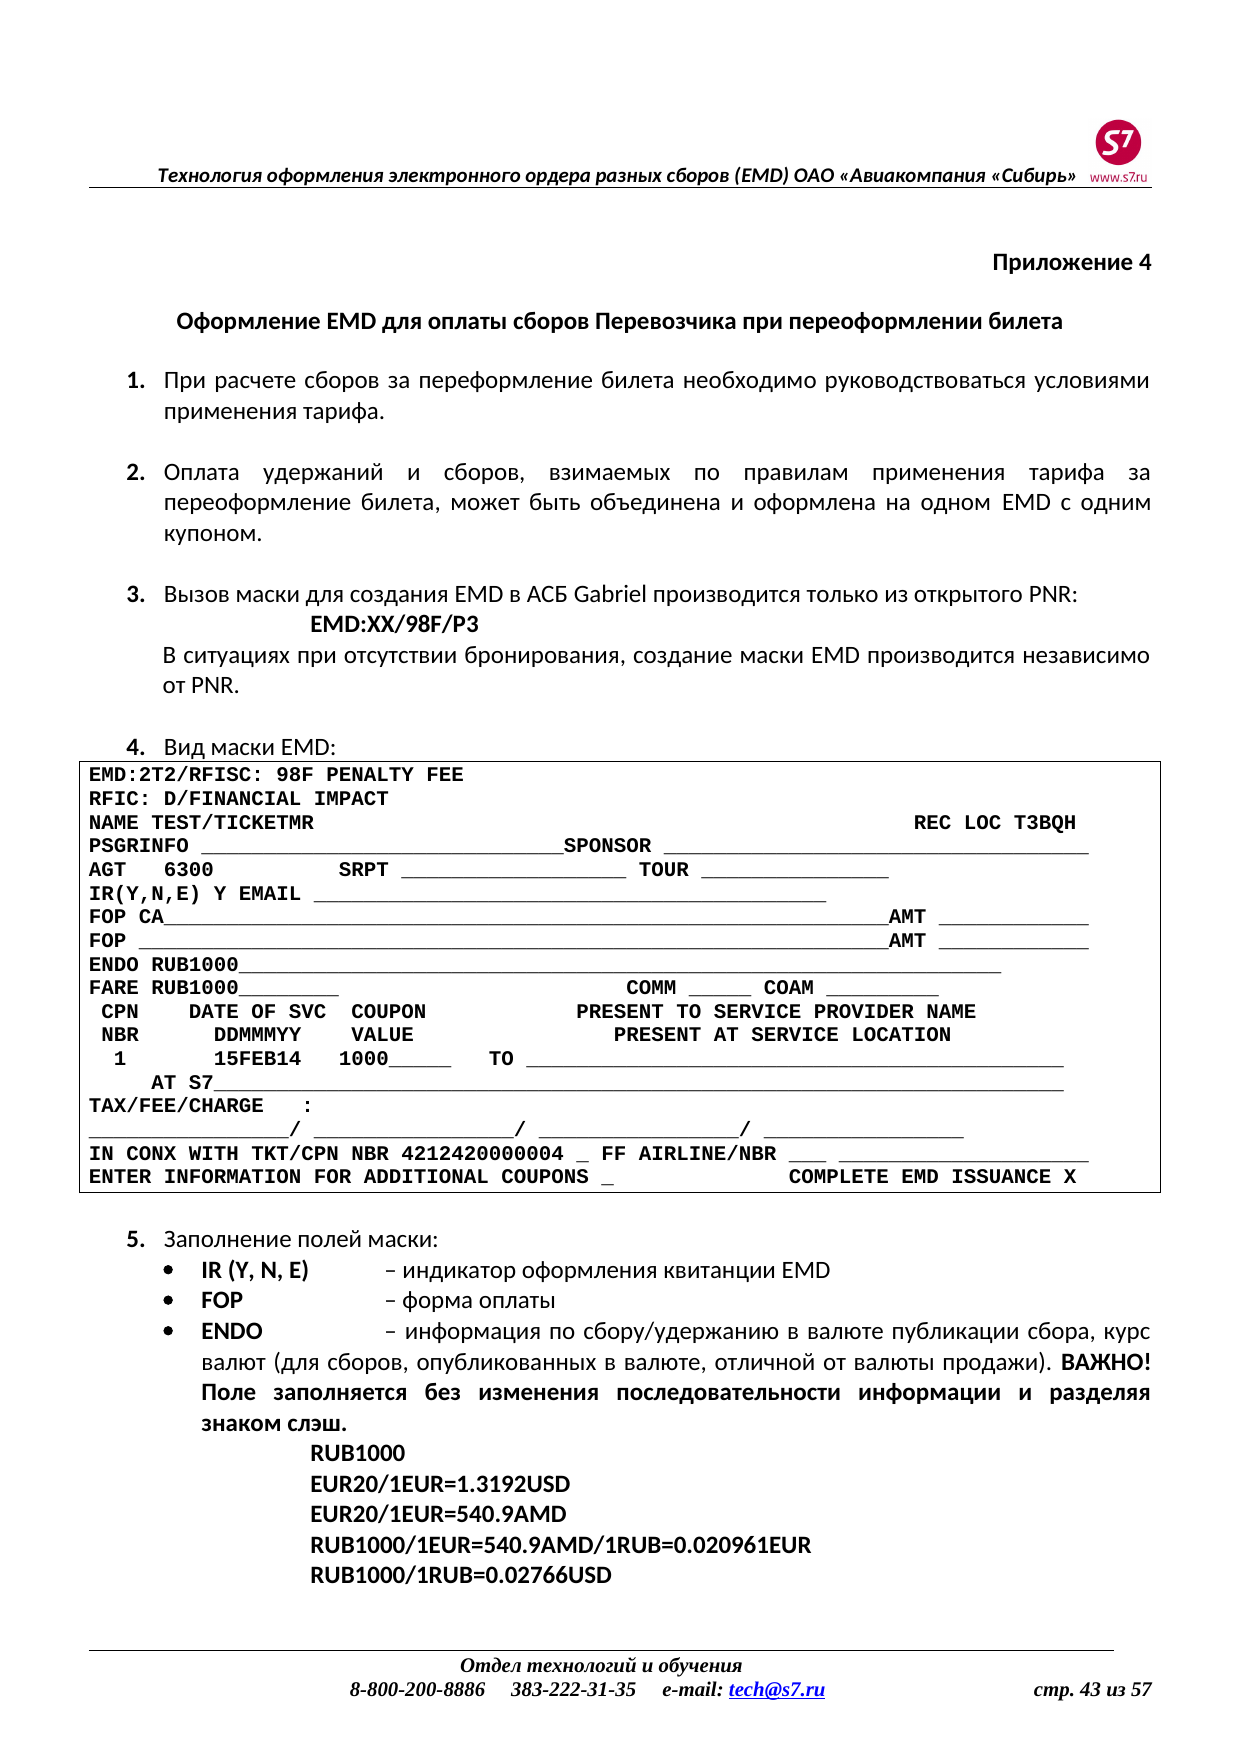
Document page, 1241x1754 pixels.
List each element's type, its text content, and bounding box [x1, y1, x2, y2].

list В ситуациях при отсутствии бронирования, создание маски EMD производится независимо от PNR. [162, 639, 1152, 700]
text IN CONX WITH TKT/CPN NBR 4212420000004 _ FF AIRLINE/NBR ___ ____________________ [89, 1143, 1152, 1163]
subtitle Приложение 4 [89, 246, 1152, 276]
list EUR20/1EUR=540.9AMD [239, 1498, 1152, 1529]
list Заполнение полей маски: [126, 1224, 1152, 1254]
text AT S7____________________________________________________________________ [89, 1072, 1152, 1095]
text TAX/FEE/CHARGE : [89, 1095, 1152, 1119]
list IR (Y, N, E) – индикатор оформления квитанции EMD [164, 1254, 1152, 1285]
picture [1087, 118, 1152, 183]
text PSGRINFO _____________________________SPONSOR __________________________________ [89, 835, 1152, 859]
text ENDO RUB1000_____________________________________________________________ [89, 953, 1152, 977]
text CPN DATE OF SVC COUPON PRESENT TO SERVICE PROVIDER NAME [89, 1001, 1152, 1024]
list ENDO – информация по сбору/удержанию в валюте публикации сбора, курс валют (для сборов, опубликованных в валюте, отличной от валюты продажи). ВАЖНО! Поле заполняется без изменения последовательности информации и разделяя знаком слэш. [164, 1315, 1152, 1437]
text FARE RUB1000________ COMM _____ COAM _________ [89, 977, 1152, 1001]
list Вид маски EMD: [126, 731, 1152, 761]
text NBR DDMMMYY VALUE PRESENT AT SERVICE LOCATION [89, 1024, 1152, 1048]
text 1 15FEB14 1000_____ TO ___________________________________________ [89, 1048, 1152, 1072]
list RUB1000/1RUB=0.02766USD [239, 1559, 1152, 1590]
list FOP – форма оплаты [164, 1285, 1152, 1315]
text FOP ____________________________________________________________AMT ____________ [89, 930, 1152, 953]
text FOP CA__________________________________________________________AMT ____________ [89, 906, 1152, 930]
text ________________/ ________________/ ________________/ ________________ [89, 1119, 1152, 1143]
list При расчете сборов за переформление билета необходимо руководствоваться условиями применения тарифа. [126, 364, 1152, 426]
text RUB1000/1EUR=540.9AMD/1RUB=0.020961EUR [236, 1529, 1152, 1559]
list EUR20/1EUR=1.3192USD [239, 1468, 1152, 1498]
list Вызов маски для создания EMD в АСБ Gabriel производится только из открытого PNR: [126, 578, 1152, 609]
text AGT 6300 SRPT __________________ TOUR _______________ [89, 859, 1152, 883]
text IR(Y,N,E) Y EMAIL _________________________________________ [89, 883, 1152, 906]
list RUB1000 [239, 1437, 1152, 1468]
text RFIC: D/FINANCIAL IMPACT [89, 788, 1152, 812]
subtitle Оформление EMD для оплаты сборов Перевозчика при переоформлении билета [89, 305, 1152, 336]
subtitle EMD:XX/98F/P3 [245, 609, 1152, 639]
text EMD:2T2/RFISC: 98F PENALTY FEE [80, 762, 1160, 788]
text ENTER INFORMATION FOR ADDITIONAL COUPONS _ COMPLETE EMD ISSUANCE X [80, 1163, 1160, 1192]
text NAME TEST/TICKETMR REC LOC T3BQH [89, 812, 1152, 835]
list Оплата удержаний и сборов, взимаемых по правилам применения тарифа за переоформление билета, может быть объединена и оформлена на одном EMD с одним купоном. [126, 456, 1152, 548]
